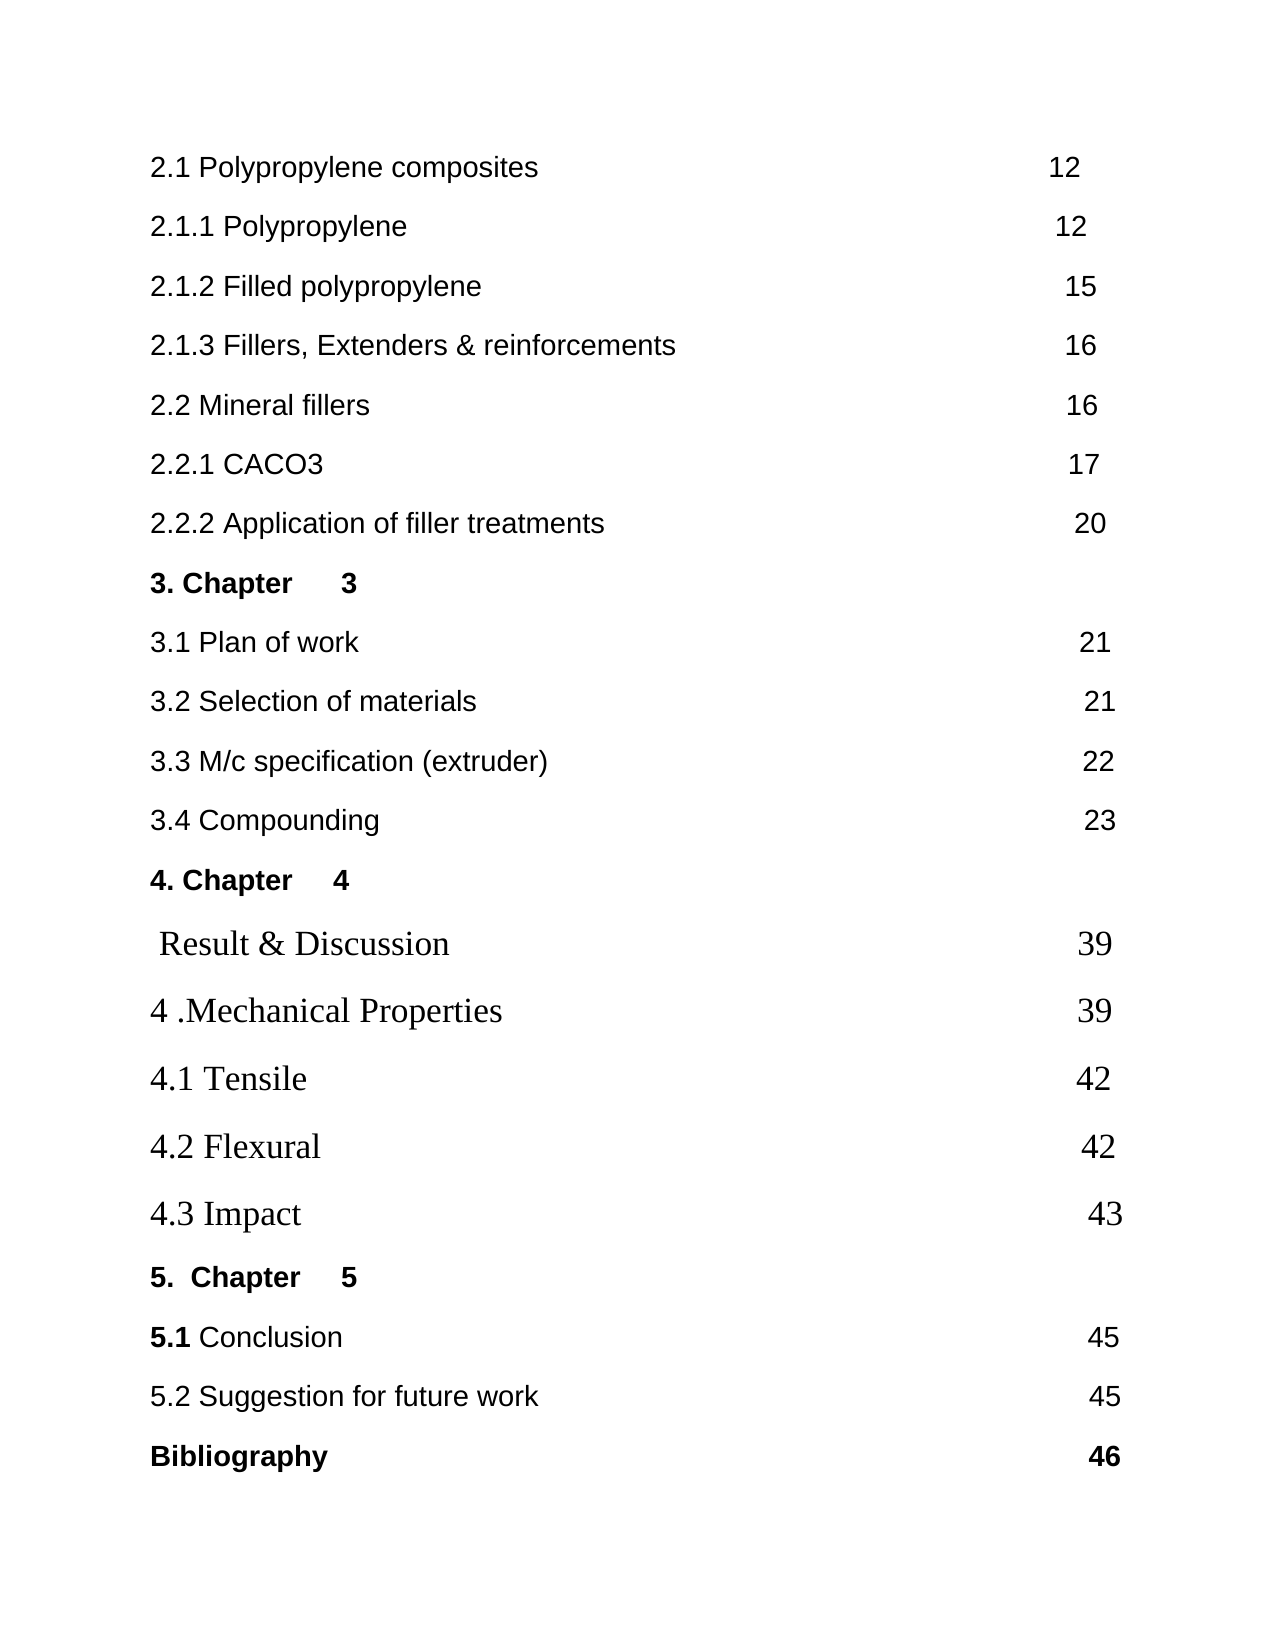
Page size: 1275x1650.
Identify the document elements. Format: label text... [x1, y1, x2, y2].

text 4 .Mechanical Properties 39 [150, 989, 1125, 1030]
text 4.2 Flexural 42 [150, 1125, 1125, 1166]
text 2.1.2 Filled polypropylene 15 [150, 269, 1125, 302]
text 5.1 Conclusion 45 [150, 1320, 1125, 1353]
text 3.3 M/c specification (extruder) 22 [150, 744, 1125, 777]
text 4.3 Impact 43 [150, 1193, 1125, 1233]
text 4. Chapter 4 [150, 862, 1125, 896]
text 2.2.1 CACO3 17 [150, 447, 1125, 480]
text 5.2 Suggestion for future work 45 [150, 1379, 1125, 1413]
text Result & Discussion 39 [150, 922, 1125, 963]
text 2.1.1 Polypropylene 12 [150, 209, 1125, 243]
text 3.2 Selection of materials 21 [150, 684, 1125, 718]
text Bibliography 46 [150, 1438, 1125, 1472]
text 2.2.2 Application of filler treatments 20 [150, 506, 1125, 540]
text 2.1 Polypropylene composites 12 [150, 150, 1125, 183]
text 2.2 Mineral fillers 16 [150, 387, 1125, 421]
text 5. Chapter 5 [150, 1260, 1125, 1294]
text 3. Chapter 3 [150, 566, 1125, 599]
text 2.1.3 Fillers, Extenders & reinforcements 16 [150, 328, 1125, 362]
text 4.1 Tensile 42 [150, 1057, 1125, 1098]
text 3.1 Plan of work 21 [150, 625, 1125, 658]
text 3.4 Compounding 23 [150, 803, 1125, 837]
